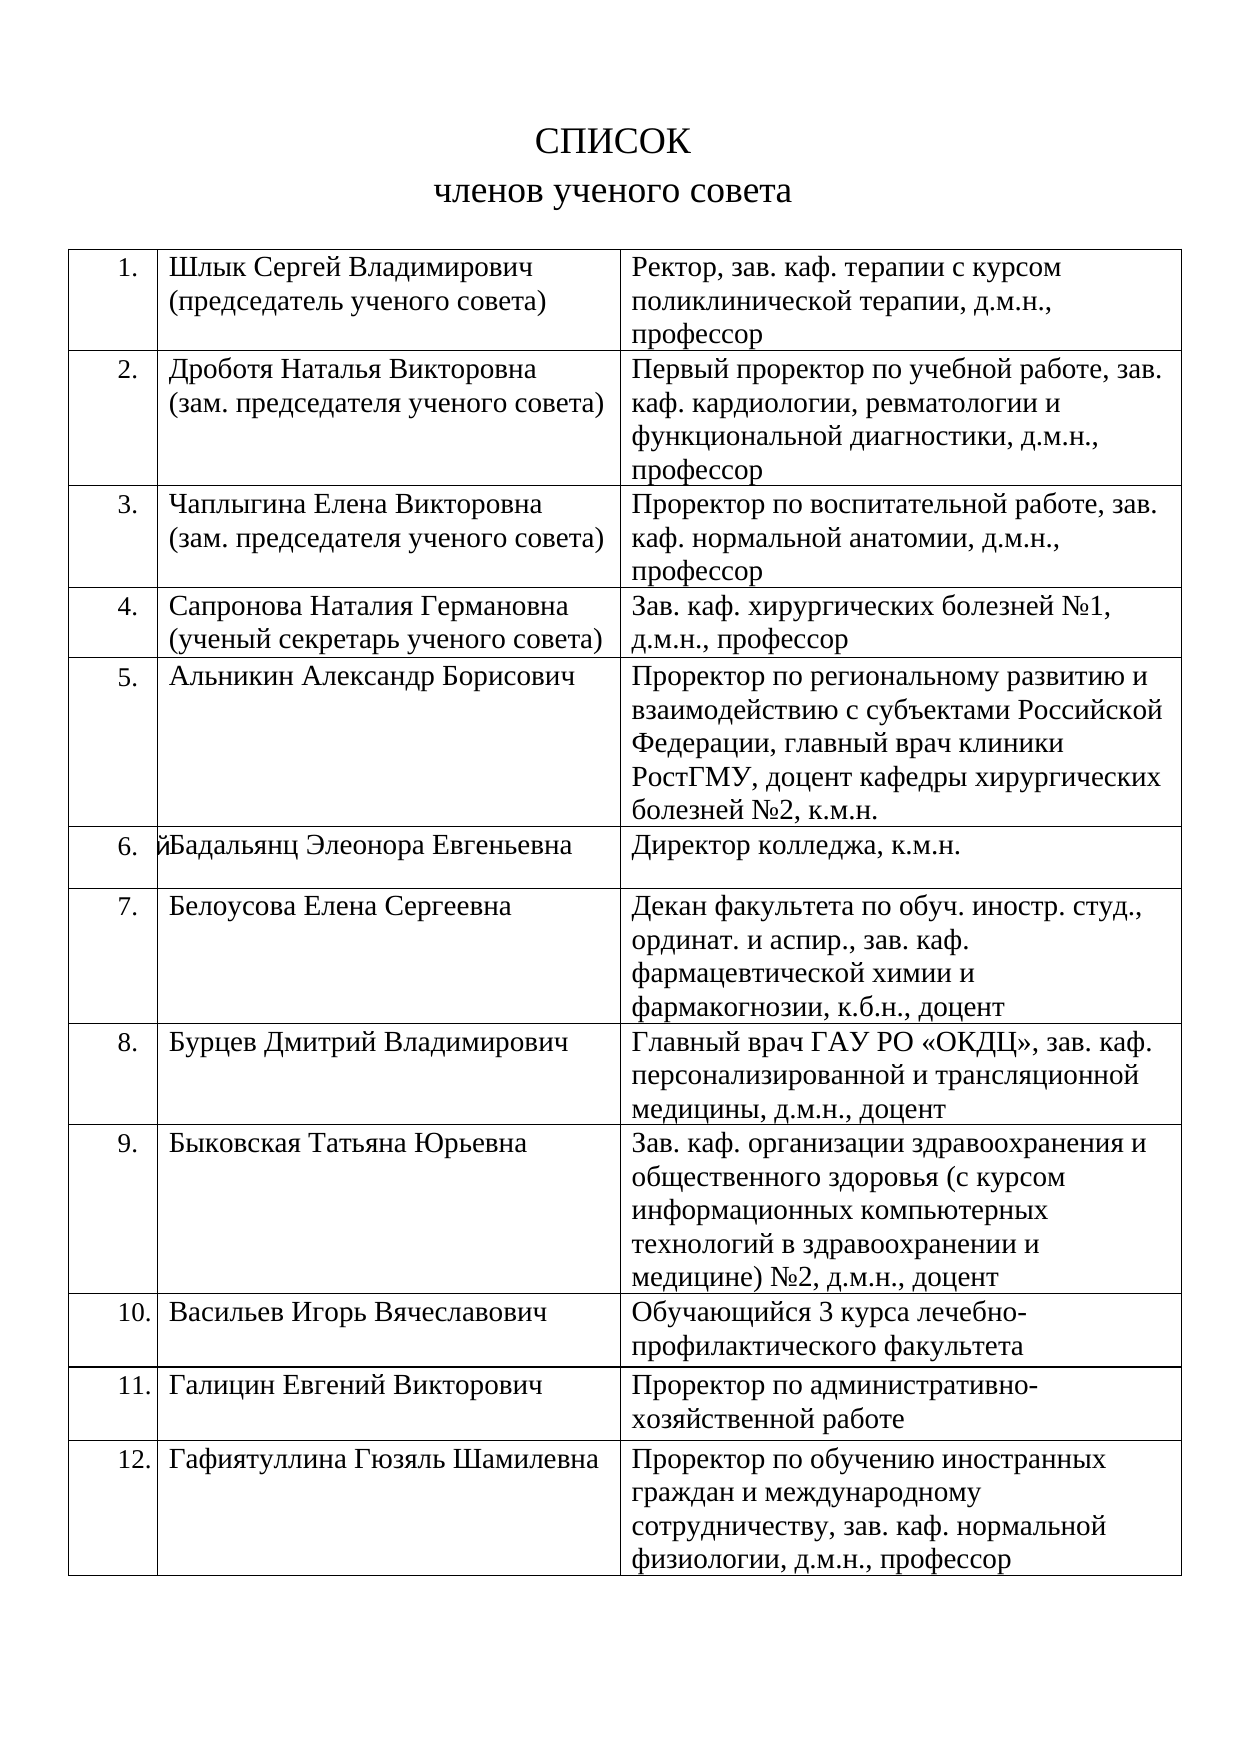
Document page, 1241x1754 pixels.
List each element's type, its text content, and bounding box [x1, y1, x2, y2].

table_cell Первый проректор по учебной работе, зав. каф. кардиологии, ревматологии и функциональной диагностики, д.м.н., профессор [621, 351, 1181, 485]
table_cell Зав. каф. организации здравоохранения и общественного здоровья (с курсом информационных компьютерных технологий в здравоохранении и медицине) №2, д.м.н., доцент [621, 1125, 1181, 1293]
table_cell Бурцев Дмитрий Владимирович [158, 1024, 620, 1124]
text СПИСОК [74, 118, 1152, 161]
table_header Шлык Сергей Владимирович (председатель ученого совета) [158, 250, 620, 350]
table_header Ректор, зав. каф. терапии с курсом поликлинической терапии, д.м.н., профессор [621, 250, 1181, 350]
table_cell [69, 889, 157, 1023]
table_cell Дроботя Наталья Викторовна (зам. председателя ученого совета) [158, 351, 620, 485]
table_cell Чаплыгина Елена Викторовна (зам. председателя ученого совета) [158, 486, 620, 587]
table_cell [69, 658, 157, 826]
table_cell [69, 1368, 157, 1440]
table_cell Проректор по региональному развитию и взаимодействию с субъектами Российской Федерации, главный врач клиники РостГМУ, доцент кафедры хирургических болезней №2, к.м.н. [621, 658, 1181, 826]
table_cell Директор колледжа, к.м.н. [621, 827, 1181, 887]
table_cell Декан факультета по обуч. иностр. студ., ординат. и аспир., зав. каф. фармацевтической химии и фармакогнозии, к.б.н., доцент [621, 889, 1181, 1023]
table_cell Альникин Александр Борисович [158, 658, 620, 826]
table_header [69, 250, 157, 350]
table_cell Васильев Игорь Вячеславович [158, 1294, 620, 1366]
table_cell Гафиятуллина Гюзяль Шамилевна [158, 1441, 620, 1575]
table_cell Зав. каф. хирургических болезней №1, д.м.н., профессор [621, 588, 1181, 657]
table_cell Обучающийся 3 курса лечебно-профилактического факультета [621, 1294, 1181, 1366]
table_cell Проректор по административно-хозяйственной работе [621, 1368, 1181, 1440]
table_cell Сапронова Наталия Германовна (ученый секретарь ученого совета) [158, 588, 620, 657]
table_cell Главный врач ГАУ РО «ОКДЦ», зав. каф. персонализированной и трансляционной медицины, д.м.н., доцент [621, 1024, 1181, 1124]
table_cell [69, 588, 157, 657]
table_cell Бадальянц Элеонора Евгеньевна [158, 827, 620, 887]
table_cell [69, 1024, 157, 1124]
table_cell [69, 1441, 157, 1575]
table_cell [69, 351, 157, 485]
table_cell [69, 1125, 157, 1293]
table_cell Проректор по воспитательной работе, зав. каф. нормальной анатомии, д.м.н., профессор [621, 486, 1181, 587]
table_cell й [69, 827, 157, 887]
table_cell Проректор по обучению иностранных граждан и международному сотрудничеству, зав. каф. нормальной физиологии, д.м.н., профессор [621, 1441, 1181, 1575]
table_cell [69, 1294, 157, 1366]
table_cell [69, 486, 157, 587]
table_cell Быковская Татьяна Юрьевна [158, 1125, 620, 1293]
text членов ученого совета [74, 168, 1152, 211]
table_cell Галицин Евгений Викторович [158, 1368, 620, 1440]
table_cell Белоусова Елена Сергеевна [158, 889, 620, 1023]
